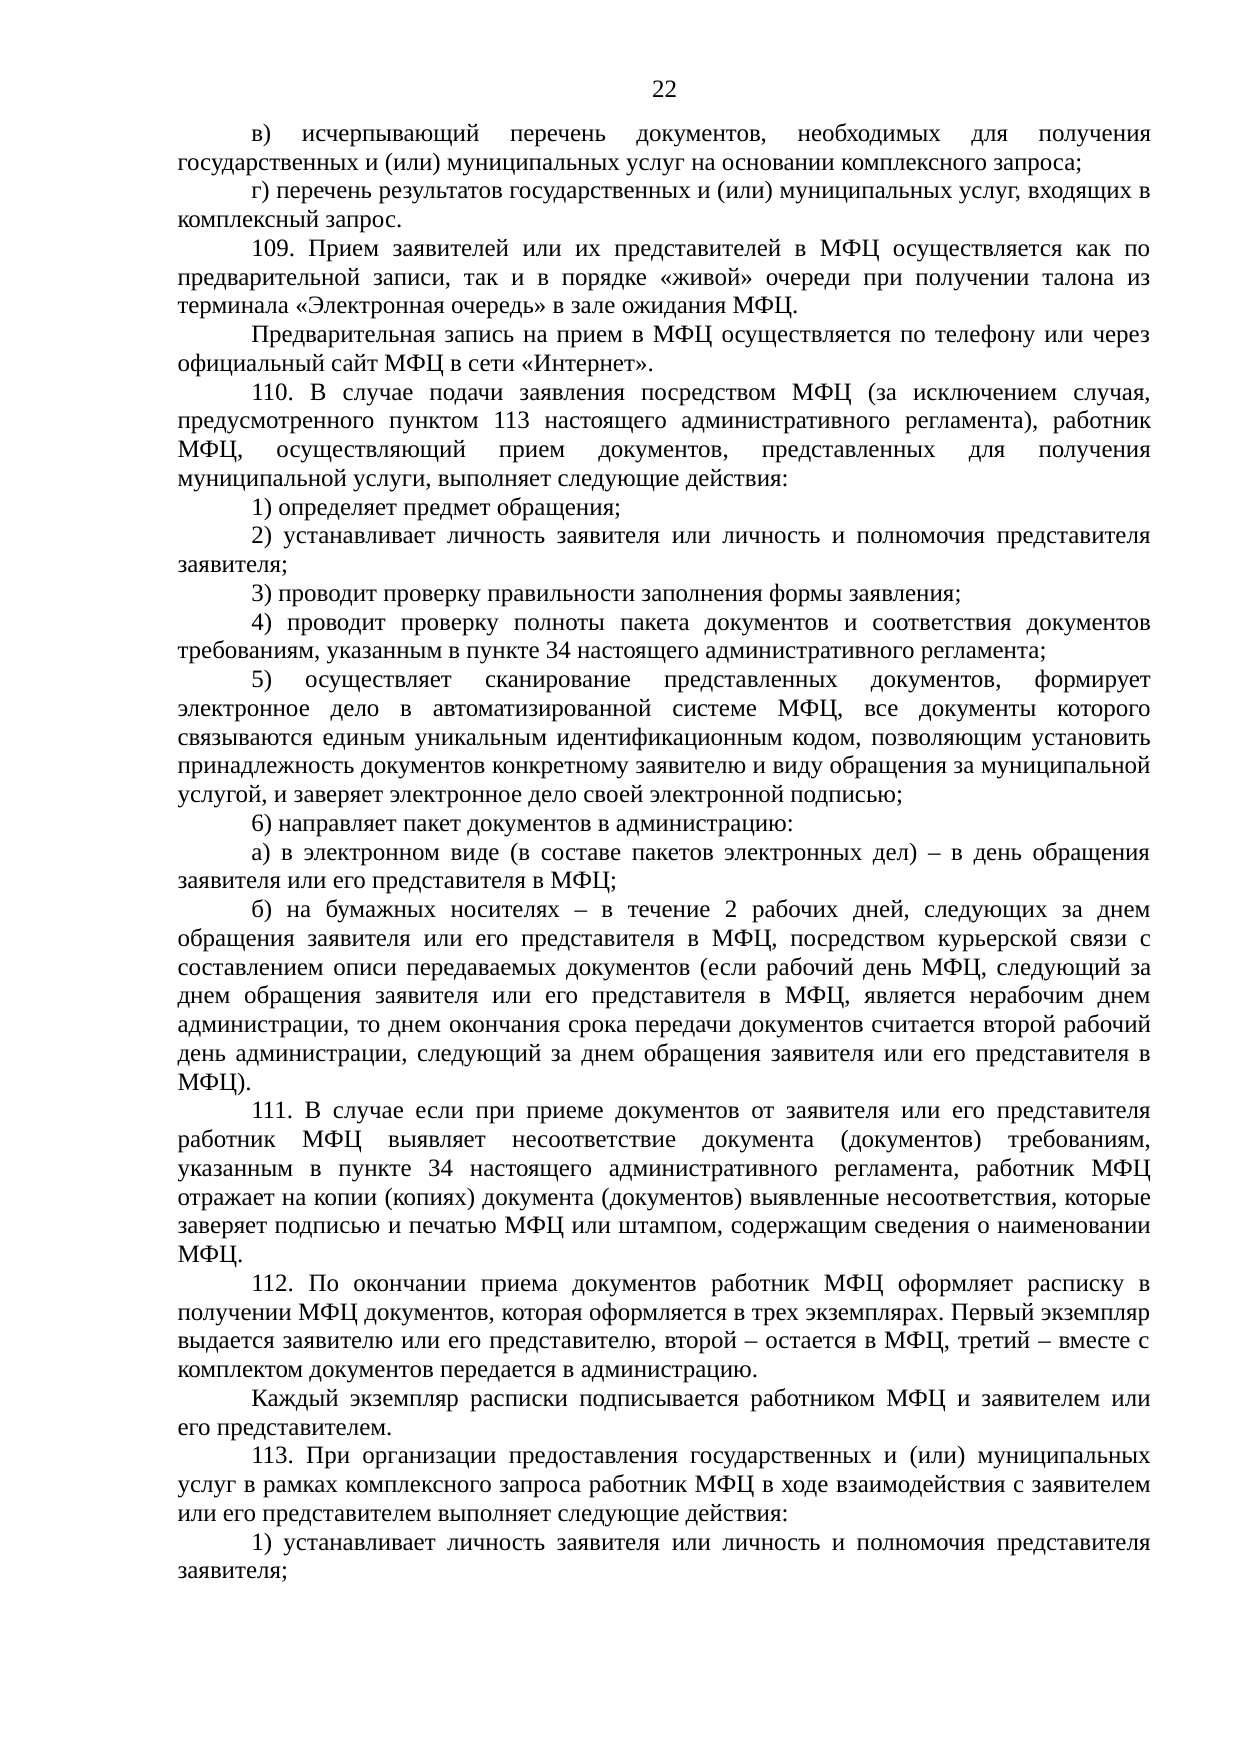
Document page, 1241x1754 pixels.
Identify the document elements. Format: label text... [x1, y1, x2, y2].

text 5) осуществляет сканирование представленных документов, формирует электронное дело в автоматизированной системе МФЦ, все документы которого связываются единым уникальным идентификационным кодом, позволяющим установить принадлежность документов конкретному заявителю и виду обращения за муниципальной услугой, и заверяет электронное дело своей электронной подписью; [177, 664, 1152, 808]
text Каждый экземпляр расписки подписывается работником МФЦ и заявителем или его представителем. [177, 1383, 1152, 1441]
text 111. В случае если при приеме документов от заявителя или его представителя работник МФЦ выявляет несоответствие документа (документов) требованиям, указанным в пункте 34 настоящего административного регламента, работник МФЦ отражает на копии (копиях) документа (документов) выявленные несоответствия, которые заверяет подписью и печатью МФЦ или штампом, содержащим сведения о наименовании МФЦ. [177, 1096, 1152, 1268]
text 109. Прием заявителей или их представителей в МФЦ осуществляется как по предварительной записи, так и в порядке «живой» очереди при получении талона из терминала «Электронная очередь» в зале ожидания МФЦ. [177, 233, 1152, 319]
text 4) проводит проверку полноты пакета документов и соответствия документов требованиям, указанным в пункте 34 настоящего административного регламента; [177, 607, 1152, 664]
text г) перечень результатов государственных и (или) муниципальных услуг, входящих в комплексный запрос. [177, 176, 1152, 233]
text а) в электронном виде (в составе пакетов электронных дел) – в день обращения заявителя или его представителя в МФЦ; [177, 837, 1152, 894]
text 6) направляет пакет документов в администрацию: [177, 808, 1152, 837]
text 2) устанавливает личность заявителя или личность и полномочия представителя заявителя; [177, 521, 1152, 578]
text 1) определяет предмет обращения; [177, 492, 1152, 521]
text 113. При организации предоставления государственных и (или) муниципальных услуг в рамках комплексного запроса работник МФЦ в ходе взаимодействия с заявителем или его представителем выполняет следующие действия: [177, 1441, 1152, 1527]
text Предварительная запись на прием в МФЦ осуществляется по телефону или через официальный сайт МФЦ в сети «Интернет». [177, 319, 1152, 377]
text 112. По окончании приема документов работник МФЦ оформляет расписку в получении МФЦ документов, которая оформляется в трех экземплярах. Первый экземпляр выдается заявителю или его представителю, второй – остается в МФЦ, третий – вместе с комплектом документов передается в администрацию. [177, 1268, 1152, 1383]
text в) исчерпывающий перечень документов, необходимых для получения государственных и (или) муниципальных услуг на основании комплексного запроса; [177, 118, 1152, 176]
text 3) проводит проверку правильности заполнения формы заявления; [177, 578, 1152, 607]
text 110. В случае подачи заявления посредством МФЦ (за исключением случая, предусмотренного пунктом 113 настоящего административного регламента), работник МФЦ, осуществляющий прием документов, представленных для получения муниципальной услуги, выполняет следующие действия: [177, 377, 1152, 492]
text 1) устанавливает личность заявителя или личность и полномочия представителя заявителя; [177, 1527, 1152, 1584]
text б) на бумажных носителях – в течение 2 рабочих дней, следующих за днем обращения заявителя или его представителя в МФЦ, посредством курьерской связи с составлением описи передаваемых документов (если рабочий день МФЦ, следующий за днем обращения заявителя или его представителя в МФЦ, является нерабочим днем администрации, то днем окончания срока передачи документов считается второй рабочий день администрации, следующий за днем обращения заявителя или его представителя в МФЦ). [177, 894, 1152, 1096]
